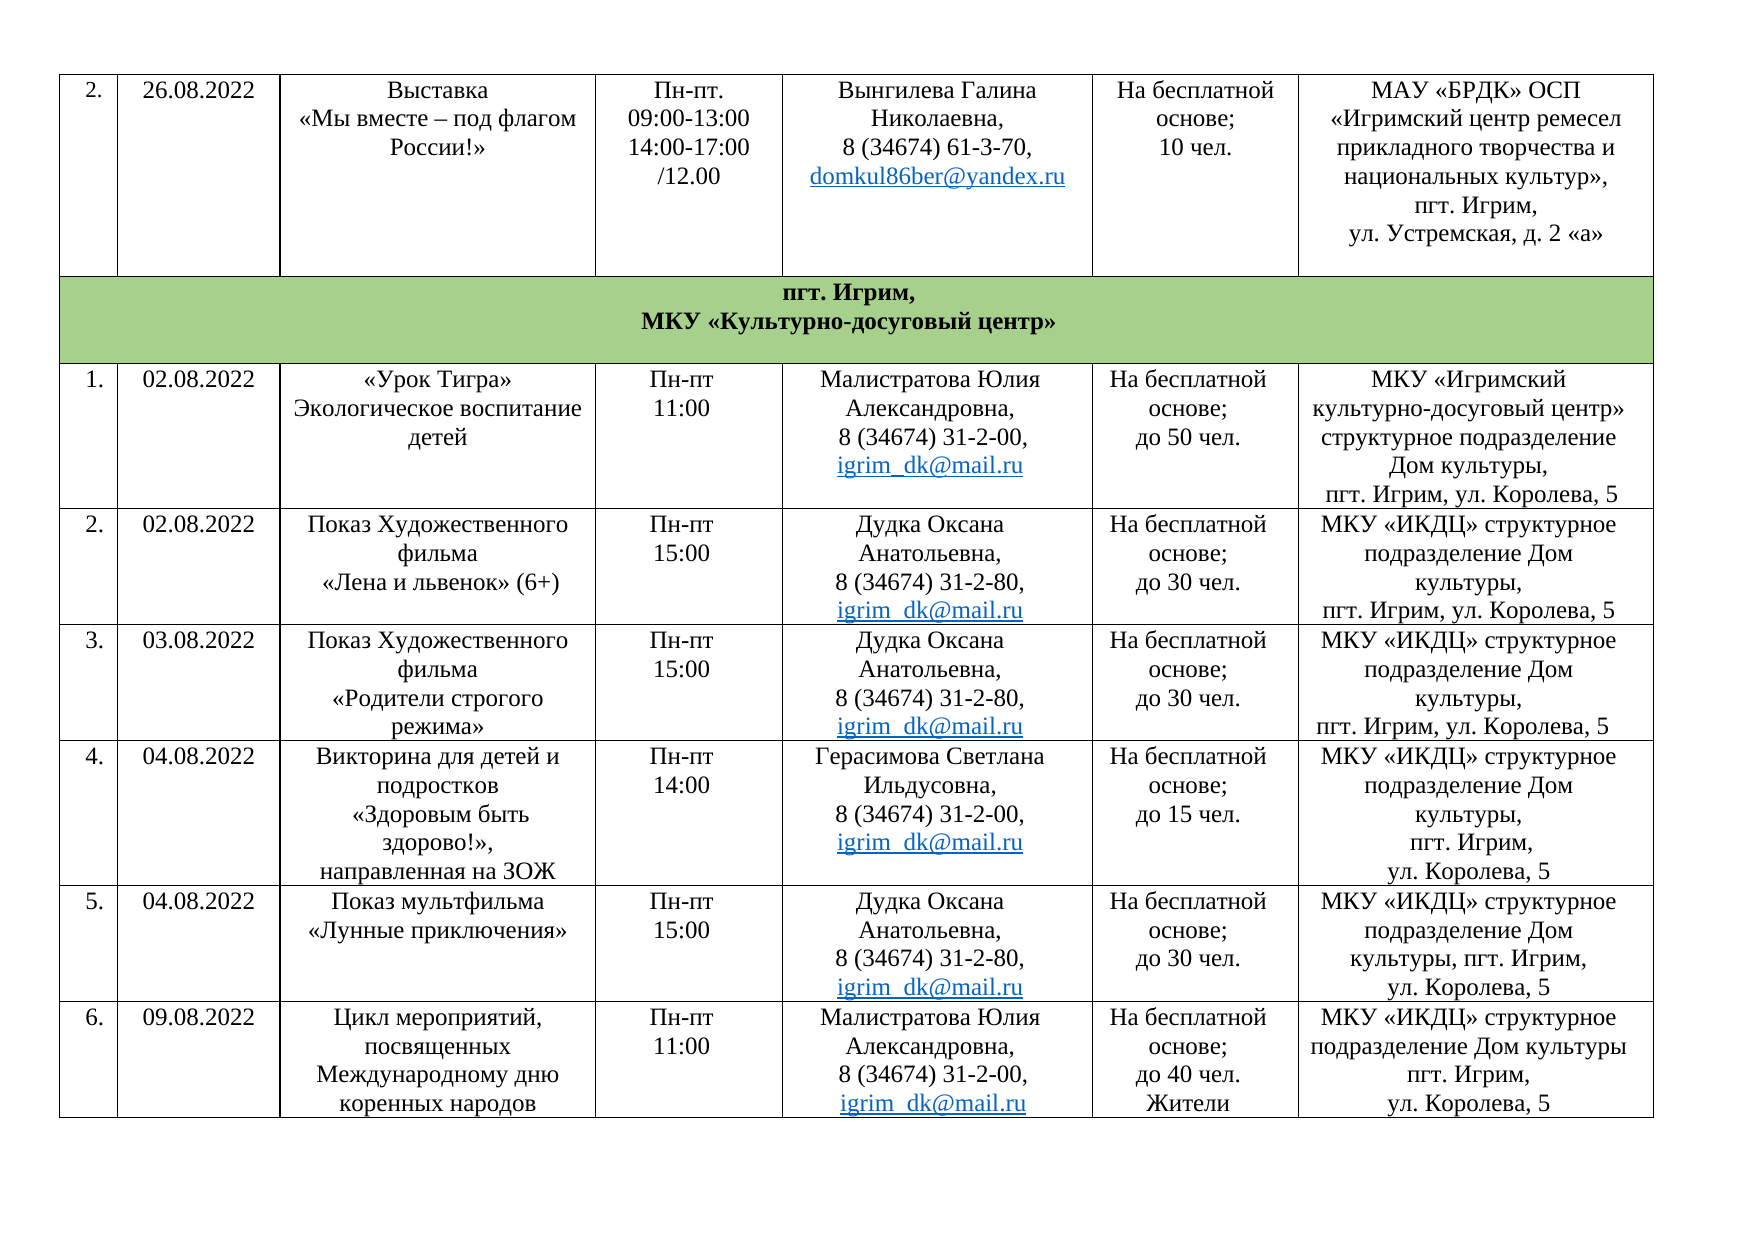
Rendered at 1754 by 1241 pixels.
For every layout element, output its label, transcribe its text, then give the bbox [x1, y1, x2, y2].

table_cell На бесплатной основе; 10 чел. [1093, 75, 1298, 276]
table_cell Дудка Оксана Анатольевна, 8 (34674) 31-2-80, igrim_dk@mail.ru [783, 509, 1092, 624]
table_cell пгт. Игрим, МКУ «Культурно-досуговый центр» [60, 277, 1653, 363]
table_cell МКУ «ИКДЦ» структурное подразделение Дом культуры, пгт. Игрим, ул. Королева, 5 [1299, 886, 1653, 1001]
table_cell «Урок Тигра» Экологическое воспитание детей [281, 364, 595, 508]
table_cell 02.08.2022 [118, 364, 279, 508]
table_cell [1299, 75, 1653, 276]
table_cell МКУ «ИКДЦ» структурное подразделение Дом культуры, пгт. Игрим, ул. Королева, 5 [1299, 625, 1653, 740]
table_cell 04.08.2022 [118, 886, 279, 1001]
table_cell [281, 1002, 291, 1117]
table_cell МКУ «ИКДЦ» структурное подразделение Дом культуры, пгт. Игрим, ул. Королева, 5 [1299, 741, 1653, 885]
table_cell На бесплатной основе; до 50 чел. [1093, 364, 1298, 508]
table_cell Пн-пт 15:00 [596, 886, 782, 1001]
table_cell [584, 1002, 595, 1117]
table_cell [60, 625, 117, 740]
table_cell Дудка Оксана Анатольевна, 8 (34674) 31-2-80, igrim_dk@mail.ru [783, 625, 1092, 740]
table_cell МКУ «Игримский культурно-досуговый центр» структурное подразделение Дом культуры, пгт. Игрим, ул. Королева, 5 [1299, 364, 1653, 508]
table_cell Пн-пт. 09:00-13:00 14:00-17:00 /12.00 [596, 75, 782, 276]
table_cell Показ мультфильма «Лунные приключения» [281, 886, 595, 1001]
table_cell На бесплатной основе; до 15 чел. [1093, 741, 1298, 885]
table_cell Дудка Оксана Анатольевна, 8 (34674) 31-2-80, igrim_dk@mail.ru [783, 886, 1092, 1001]
table_cell Пн-пт 14:00 [596, 741, 782, 885]
table_cell 03.08.2022 [118, 625, 279, 740]
table_cell На бесплатной основе; до 30 чел. [1093, 625, 1298, 740]
table_cell [60, 1002, 117, 1117]
table_cell Пн-пт 11:00 [596, 1002, 782, 1117]
table_cell Пн-пт 15:00 [596, 509, 782, 624]
table_cell [60, 741, 117, 885]
table_cell На бесплатной основе; до 30 чел. [1093, 886, 1298, 1001]
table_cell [1093, 1002, 1298, 1117]
table_cell МКУ «ИКДЦ» структурное подразделение Дом культуры, пгт. Игрим, ул. Королева, 5 [1299, 509, 1653, 624]
table_cell Показ Художественного фильма «Лена и львенок» (6+) [281, 509, 595, 624]
table_cell Герасимова Светлана Ильдусовна, 8 (34674) 31-2-00, igrim_dk@mail.ru [783, 741, 1092, 885]
table_cell 09.08.2022 [118, 1002, 279, 1117]
table_cell [60, 75, 117, 276]
table_cell Выставка «Мы вместе – под флагом России!» [281, 75, 595, 276]
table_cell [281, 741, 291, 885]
table_cell На бесплатной основе; до 30 чел. [1093, 509, 1298, 624]
table_cell [60, 886, 117, 1001]
table_cell [60, 509, 117, 624]
table_cell 04.08.2022 [118, 741, 279, 885]
table_cell 02.08.2022 [118, 509, 279, 624]
table_cell Малистратова Юлия Александровна, 8 (34674) 31-2-00, igrim_dk@mail.ru [783, 364, 1092, 508]
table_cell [783, 1002, 1092, 1117]
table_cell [1299, 1002, 1653, 1117]
table_cell [60, 364, 117, 508]
table_cell 26.08.2022 [118, 75, 279, 276]
table_cell Пн-пт 11:00 [596, 364, 782, 508]
table_cell Пн-пт 15:00 [596, 625, 782, 740]
table_cell Вынгилева Галина Николаевна, 8 (34674) 61-3-70, domkul86ber@yandex.ru [783, 75, 1092, 276]
